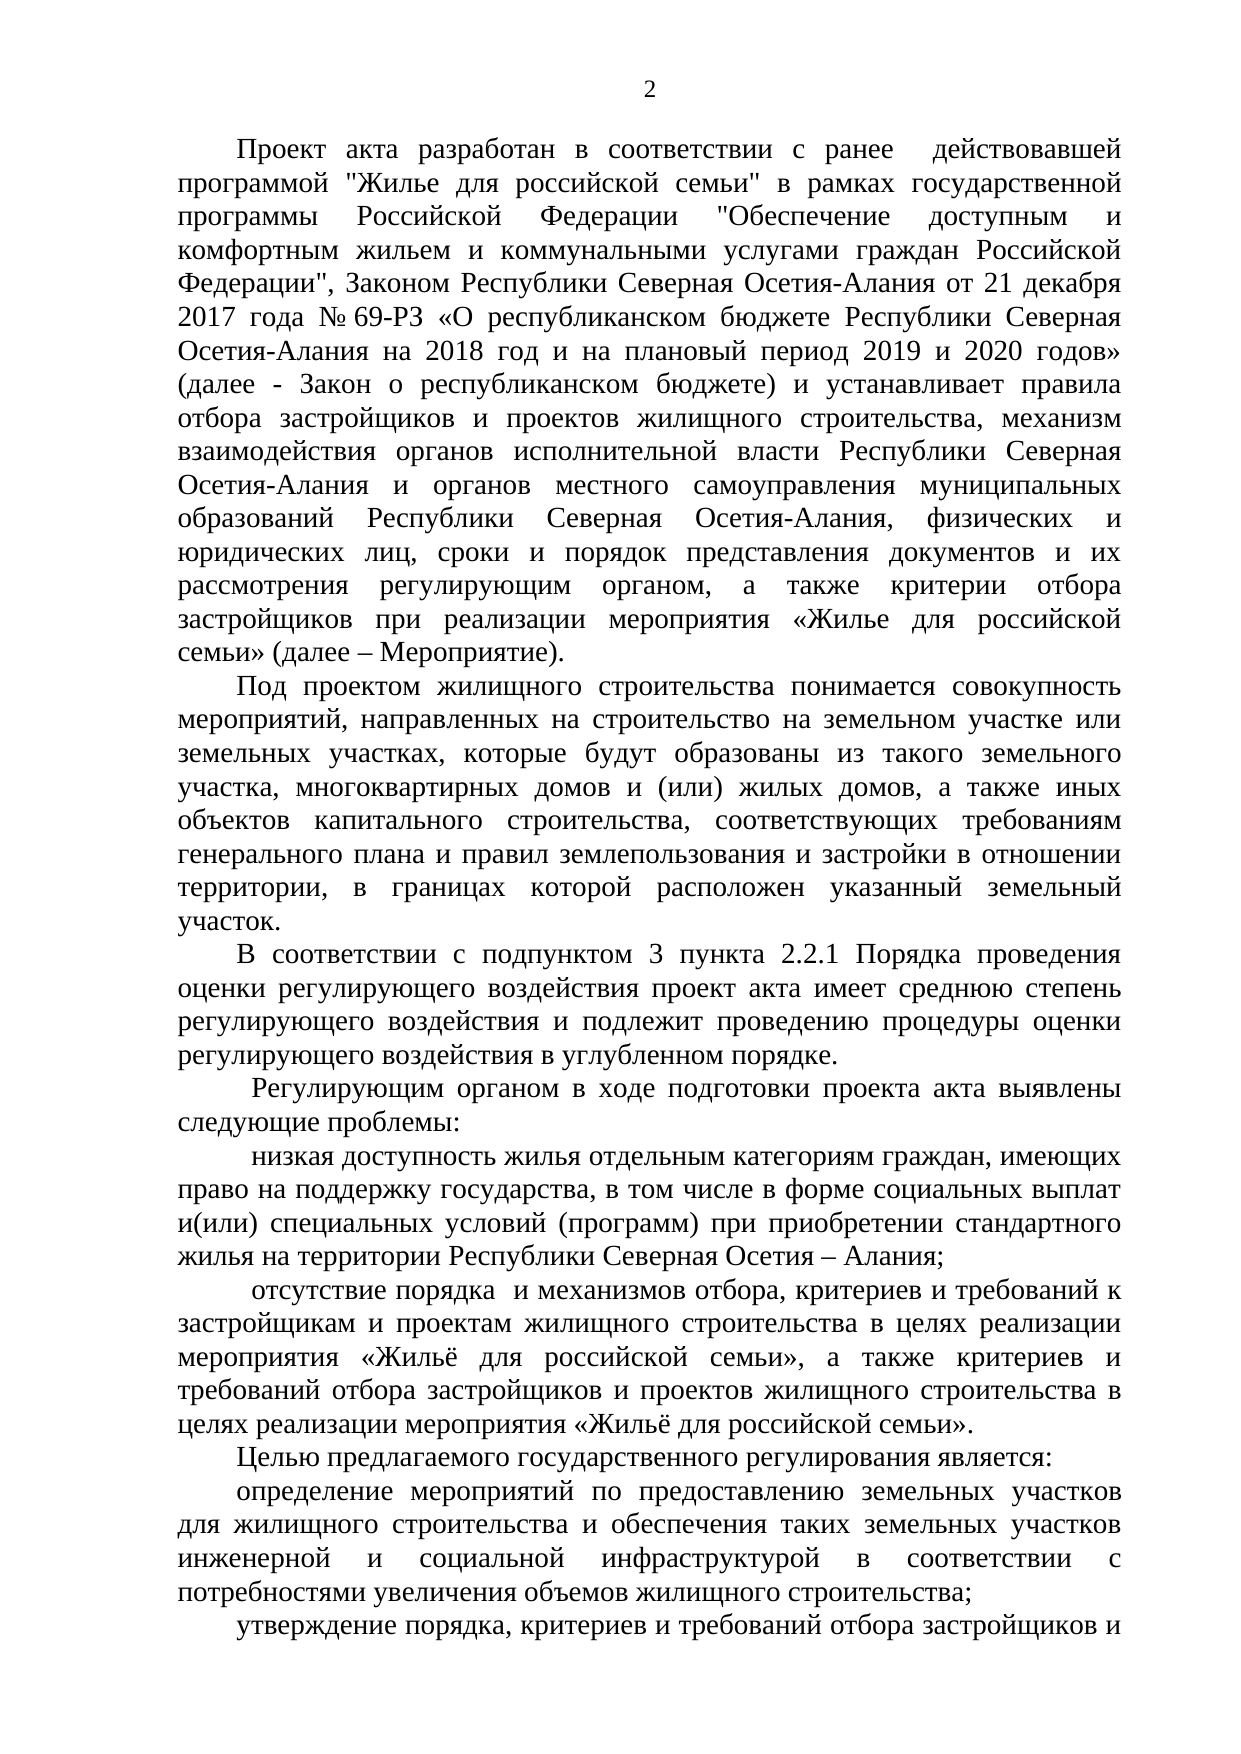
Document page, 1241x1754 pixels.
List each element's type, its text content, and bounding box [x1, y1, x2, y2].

text определение мероприятий по предоставлению земельных участков для жилищного строительства и обеспечения таких земельных участков инженерной и социальной инфраструктурой в соответствии с потребностями увеличения объемов жилищного строительства; [177, 1473, 1122, 1607]
text Регулирующим органом в ходе подготовки проекта акта выявлены следующие проблемы: [177, 1071, 1122, 1138]
text Под проектом жилищного строительства понимается совокупность мероприятий, направленных на строительство на земельном участке или земельных участках, которые будут образованы из такого земельного участка, многоквартирных домов и (или) жилых домов, а также иных объектов капитального строительства, соответствующих требованиям генерального плана и правил землепользования и застройки в отношении территории, в границах которой расположен указанный земельный участок. [177, 668, 1122, 936]
text В соответствии с подпунктом 3 пункта 2.2.1 Порядка проведения оценки регулирующего воздействия проект акта имеет среднюю степень регулирующего воздействия и подлежит проведению процедуры оценки регулирующего воздействия в углубленном порядке. [177, 936, 1122, 1071]
text отсутствие порядка и механизмов отбора, критериев и требований к застройщикам и проектам жилищного строительства в целях реализации мероприятия «Жильё для российской семьи», а также критериев и требований отбора застройщиков и проектов жилищного строительства в целях реализации мероприятия «Жильё для российской семьи». [177, 1272, 1122, 1439]
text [177, 1607, 1122, 1641]
text Целью предлагаемого государственного регулирования является: [177, 1439, 1122, 1473]
text Проект акта разработан в соответствии с ранее действовавшей программой "Жилье для российской семьи" в рамках государственной программы Российской Федерации "Обеспечение доступным и комфортным жильем и коммунальными услугами граждан Российской Федерации", Законом Республики Северная Осетия-Алания от 21 декабря 2017 года № 69-РЗ «О республиканском бюджете Республики Северная Осетия-Алания на 2018 год и на плановый период 2019 и 2020 годов» (далее - Закон о республиканском бюджете) и устанавливает правила отбора застройщиков и проектов жилищного строительства, механизм взаимодействия органов исполнительной власти Республики Северная Осетия-Алания и органов местного самоуправления муниципальных образований Республики Северная Осетия-Алания, физических и юридических лиц, сроки и порядок представления документов и их рассмотрения регулирующим органом, а также критерии отбора застройщиков при реализации мероприятия «Жилье для российской семьи» (далее – Мероприятие). [177, 131, 1122, 668]
text низкая доступность жилья отдельным категориям граждан, имеющих право на поддержку государства, в том числе в форме социальных выплат и(или) специальных условий (программ) при приобретении стандартного жилья на территории Республики Северная Осетия – Алания; [177, 1138, 1122, 1272]
